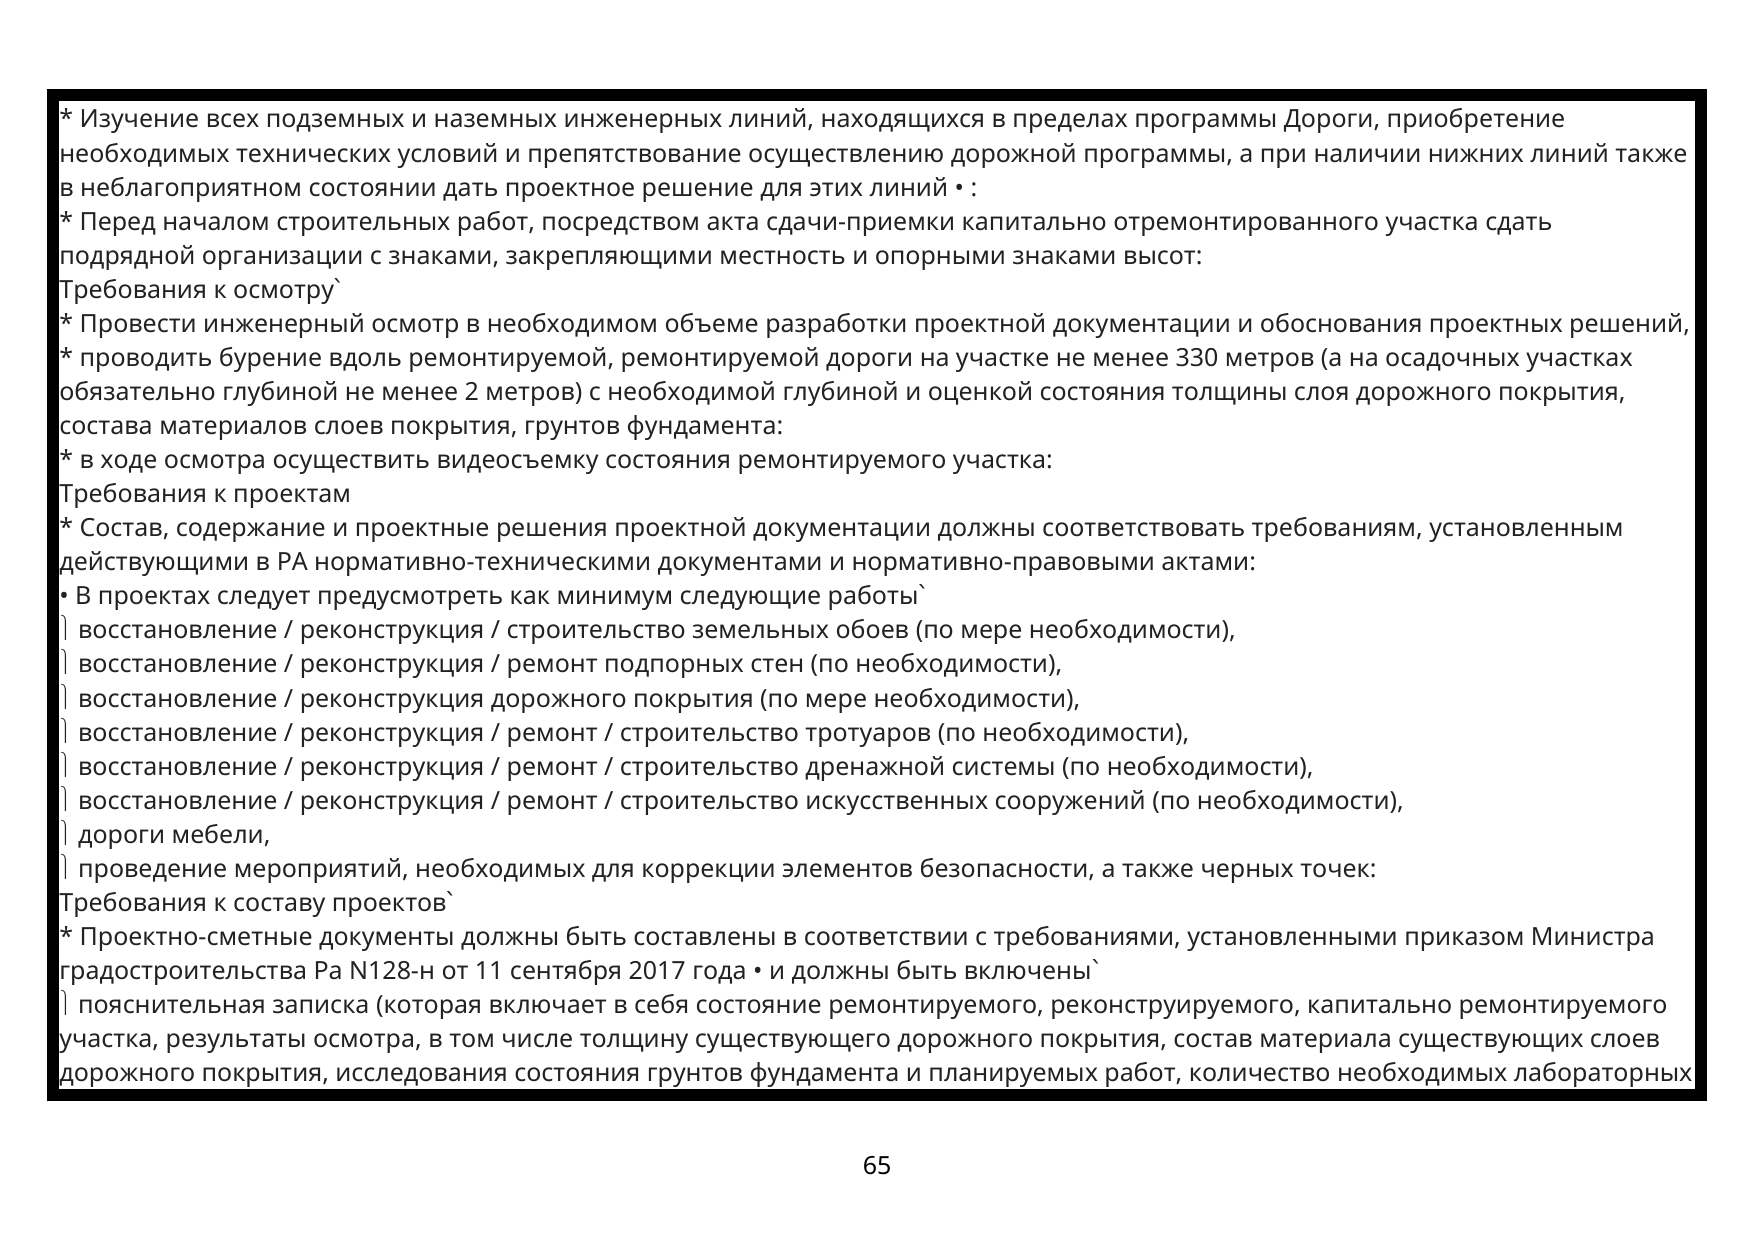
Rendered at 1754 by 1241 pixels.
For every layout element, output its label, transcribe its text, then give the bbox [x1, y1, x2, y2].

text восстановление / реконструкция / ремонт подпорных стен (по необходимости), [59, 646, 1695, 680]
text * в ходе осмотра осуществить видеосъемку состояния ремонтируемого участка: [59, 442, 1695, 476]
text Требования к проектам [59, 476, 1695, 510]
text Требования к составу проектов՝ [59, 884, 1695, 919]
text * Изучение всех подземных и наземных инженерных линий, находящихся в пределах программы Дороги, приобретение необходимых технических условий и препятствование осуществлению дорожной программы, а при наличии нижних линий также в неблагоприятном состоянии дать проектное решение для этих линий • : [59, 101, 1695, 203]
text Требования к осмотру՝ [59, 271, 1695, 306]
text * Провести инженерный осмотр в необходимом объеме разработки проектной документации и обоснования проектных решений, [59, 306, 1695, 339]
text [59, 974, 1695, 1089]
text • В проектах следует предусмотреть как минимум следующие работы՝ [59, 578, 1695, 612]
text дороги мебели, [59, 816, 1695, 851]
text * проводить бурение вдоль ремонтируемой, ремонтируемой дороги на участке не менее 330 метров (а на осадочных участках обязательно глубиной не менее 2 метров) с необходимой глубиной и оценкой состояния толщины слоя дорожного покрытия, состава материалов слоев покрытия, грунтов фундамента: [59, 339, 1695, 442]
text * Перед началом строительных работ, посредством акта сдачи-приемки капитально отремонтированного участка сдать подрядной организации с знаками, закрепляющими местность и опорными знаками высот: [59, 203, 1695, 271]
text восстановление / реконструкция / ремонт / строительство тротуаров (по необходимости), [59, 714, 1695, 748]
text восстановление / реконструкция / ремонт / строительство дренажной системы (по необходимости), [59, 748, 1695, 782]
text * Состав, содержание и проектные решения проектной документации должны соответствовать требованиям, установленным действующими в РА нормативно-техническими документами и нормативно-правовыми актами: [59, 510, 1695, 578]
text проведение мероприятий, необходимых для коррекции элементов безопасности, а также черных точек: [59, 851, 1695, 884]
text восстановление / реконструкция / строительство земельных обоев (по мере необходимости), [59, 612, 1695, 646]
text восстановление / реконструкция / ремонт / строительство искусственных сооружений (по необходимости), [59, 782, 1695, 816]
text * Проектно-сметные документы должны быть составлены в соответствии с требованиями, установленными приказом Министра градостроительства Ра N128-н от 11 сентября 2017 года • и должны быть включены՝ [59, 919, 1695, 974]
text восстановление / реконструкция дорожного покрытия (по мере необходимости), [59, 680, 1695, 714]
